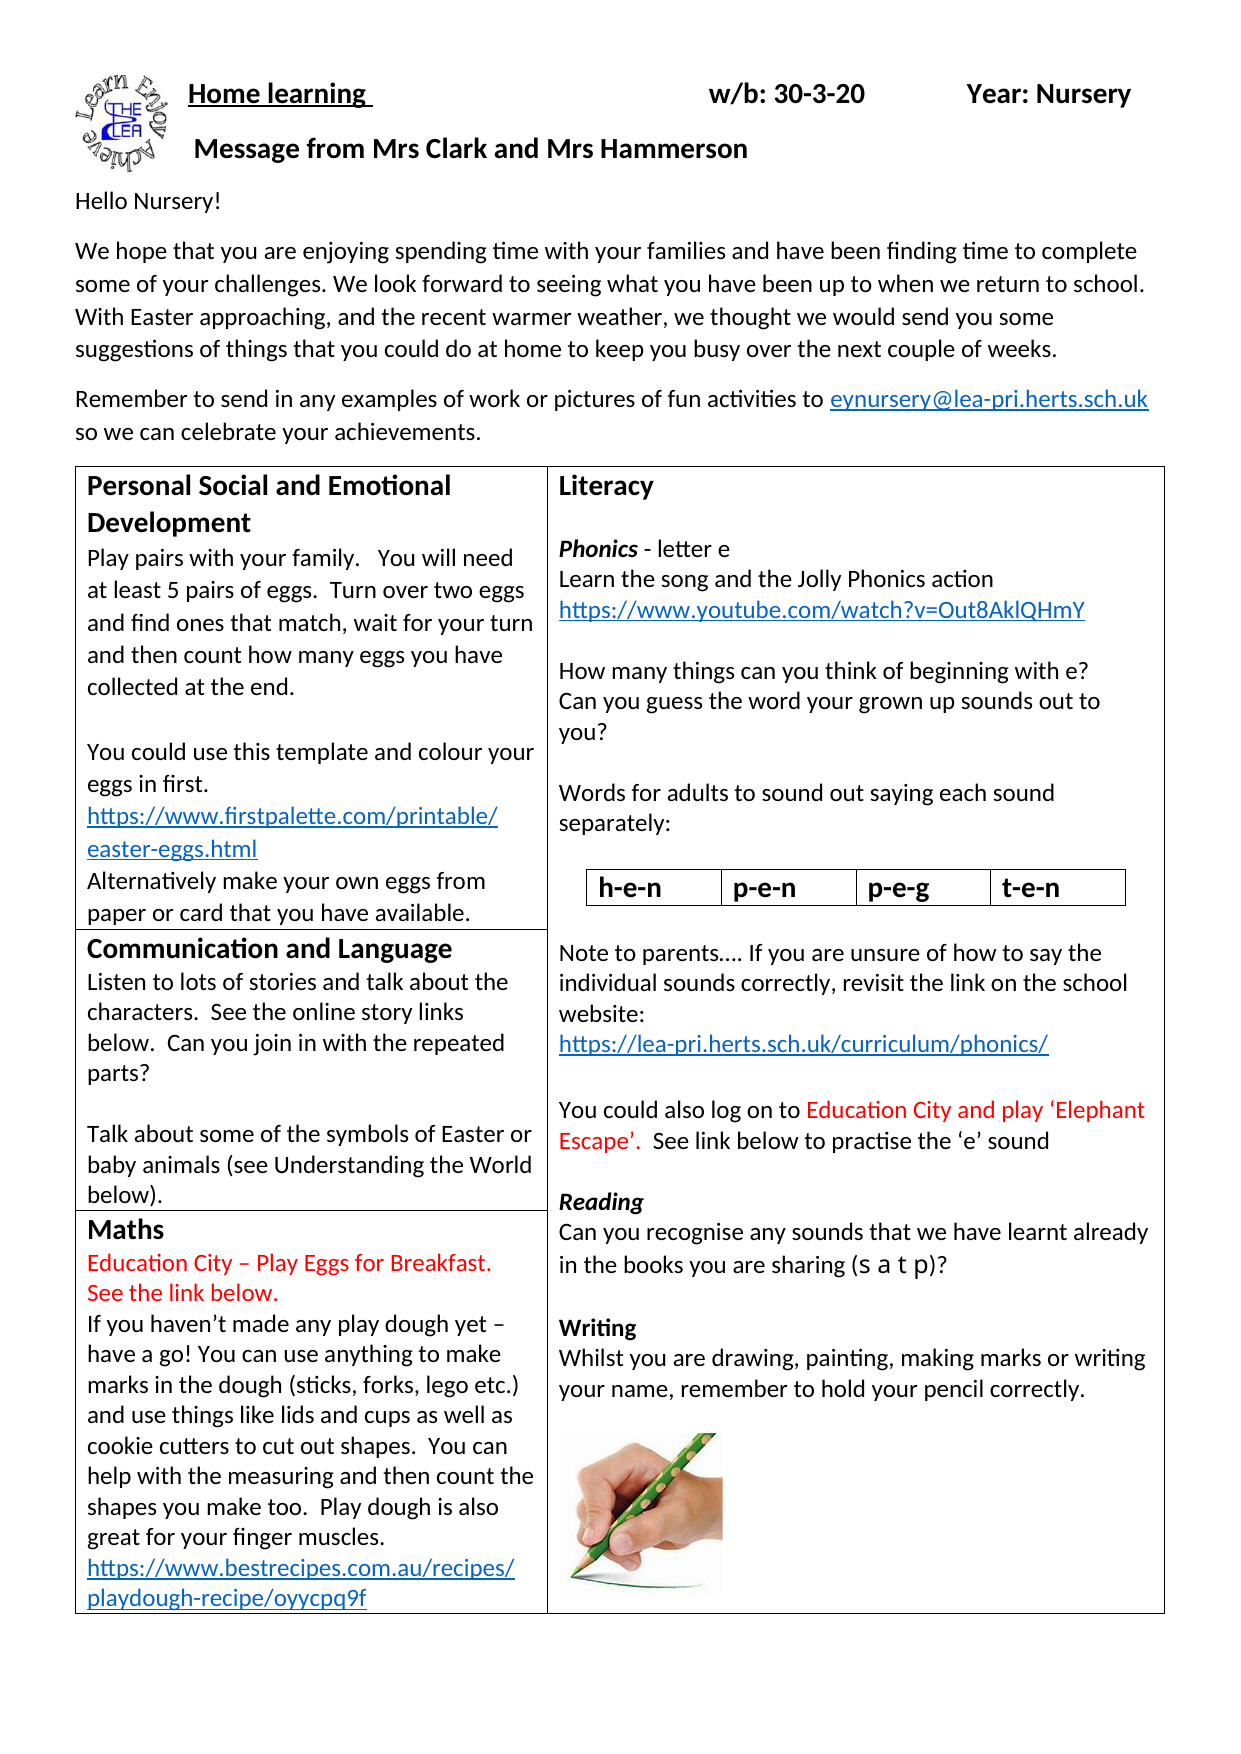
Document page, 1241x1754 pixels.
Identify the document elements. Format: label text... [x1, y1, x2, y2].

table_header Literacy Phonics - letter e Learn the song and the Jolly Phonics action https://www.youtube.com/watch?v=Out8AklQHmY How many things can you think of beginning with e? Can you guess the word your grown up sounds out to you? Words for adults to sound out saying each sound separately: Note to parents…. If you are unsure of how to say the individual sounds correctly, revisit the link on the school website: https://lea-pri.herts.sch.uk/curriculum/phonics/ You could also log on to Education City and play ‘Elephant Escape’. See link below to practise the ‘e’ sound Reading Can you recognise any sounds that we have learnt already in the books you are sharing (s a t p)? Writing Whilst you are drawing, painting, making marks or writing your name, remember to hold your pencil correctly. Physical Development You could make some Easter biscuits. Practise mixing, sifting, kneading and rolling. You may want to try this recipe. https://www.bbc.co.uk/food/recipes/easter_biscuits_37686 [548, 467, 1164, 1613]
picture [558, 1433, 723, 1597]
table_cell Maths Education City – Play Eggs for Breakfast. See the link below. If you haven’t made any play dough yet – have a go! You can use anything to make marks in the dough (sticks, forks, lego etc.) and use things like lids and cups as well as cookie cutters to cut out shapes. You can help with the measuring and then count the shapes you make too. Play dough is also great for your finger muscles. https://www.bestrecipes.com.au/recipes/playdough-recipe/oyycpq9f [76, 1211, 547, 1613]
table_cell Communication and Language Listen to lots of stories and talk about the characters. See the online story links below. Can you join in with the repeated parts? Talk about some of the symbols of Easter or baby animals (see Understanding the World below). [76, 930, 547, 1210]
picture [75, 75, 175, 174]
text Remember to send in any examples of work or pictures of fun activities to eynursery@lea-pri.herts.sch.uk so we can celebrate your achievements. [75, 383, 1165, 447]
text Message from Mrs Clark and Mrs Hammerson [175, 130, 1165, 166]
text We hope that you are enjoying spending time with your families and have been finding time to complete some of your challenges. We look forward to seeing what you have been up to when we return to school. With Easter approaching, and the recent warmer weather, we thought we would send you some suggestions of things that you could do at home to keep you busy over the next couple of weeks. [75, 235, 1165, 364]
text Hello Nursery! [75, 185, 1165, 216]
table_header Personal Social and Emotional Development Play pairs with your family. You will need at least 5 pairs of eggs. Turn over two eggs and find ones that match, wait for your turn and then count how many eggs you have collected at the end. You could use this template and colour your eggs in first. https://www.firstpalette.com/printable/easter-eggs.html Alternatively make your own eggs from paper or card that you have available. [76, 467, 547, 929]
text Home learning w/b: 30-3-20 Year: Nursery [175, 75, 1165, 111]
